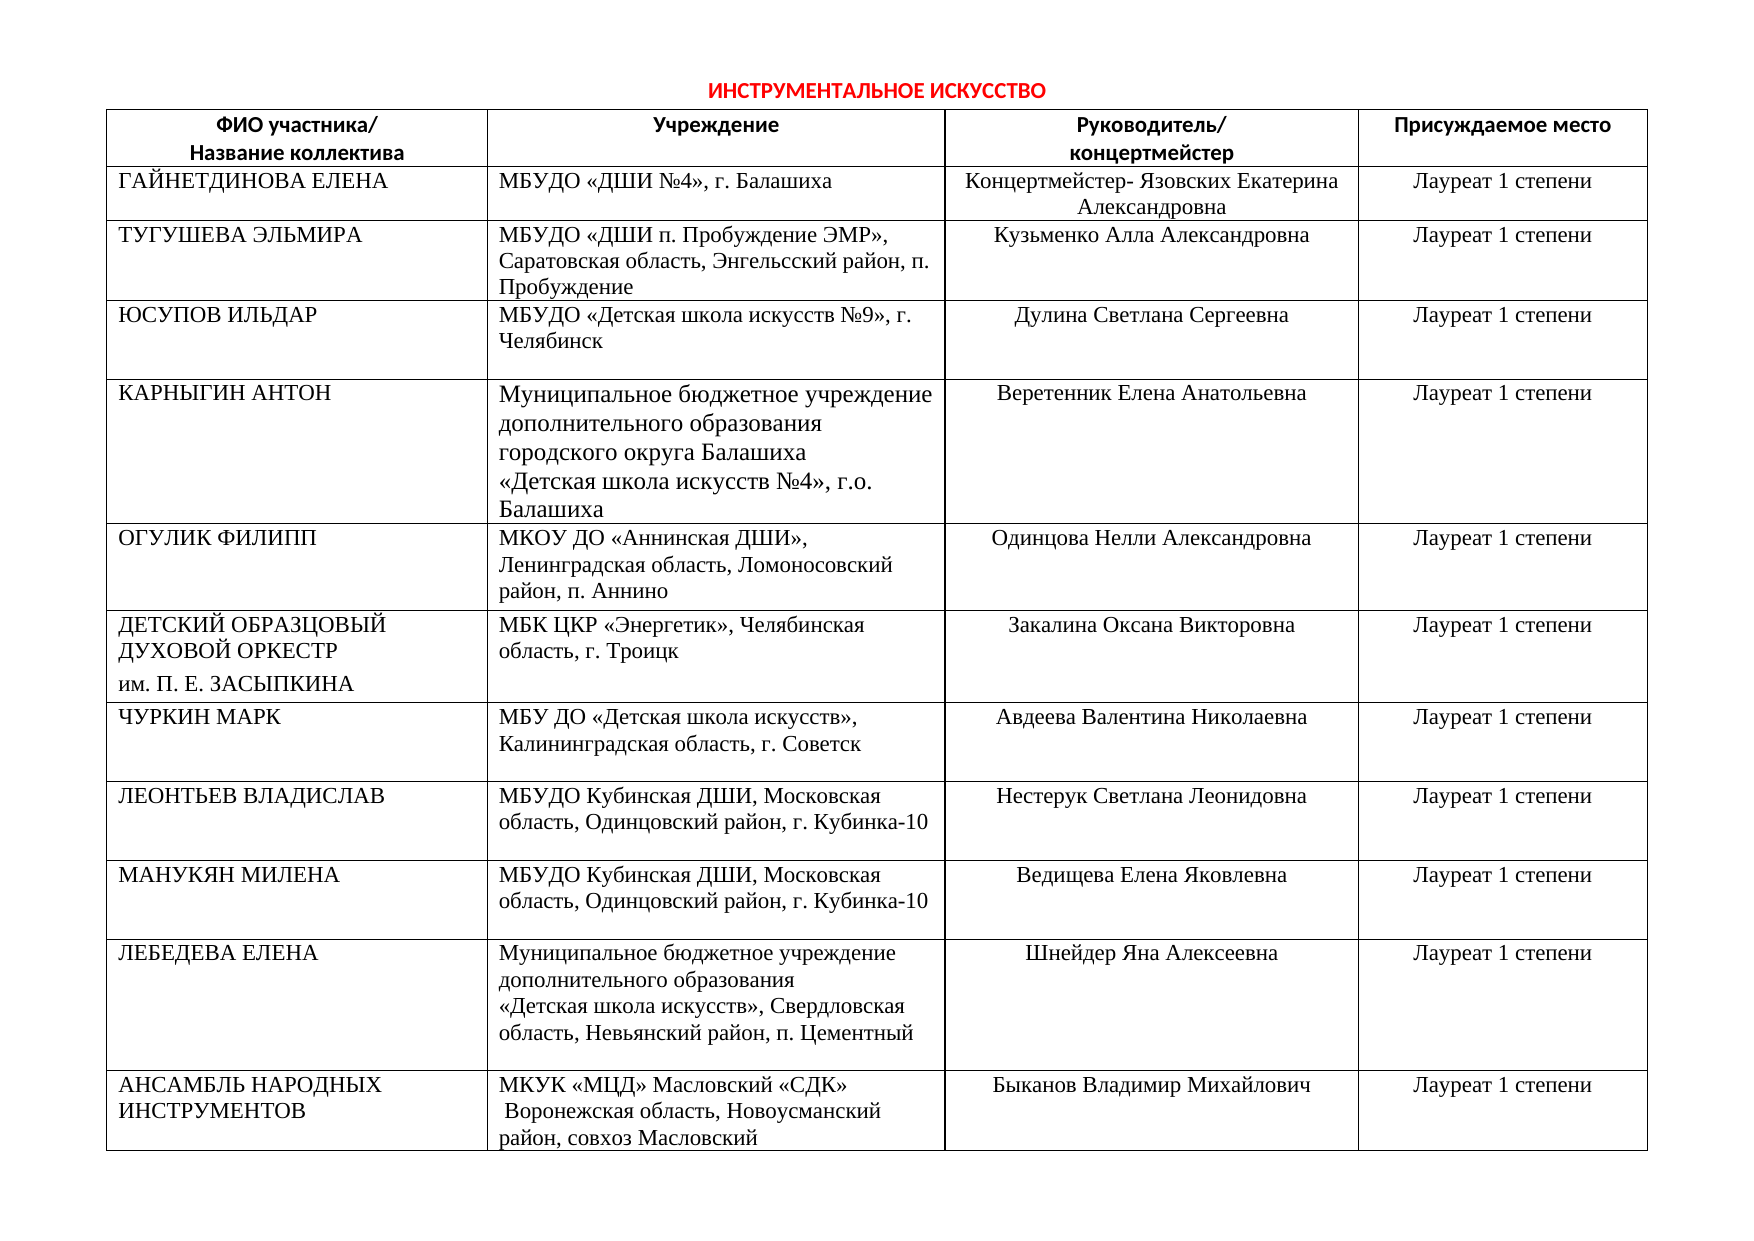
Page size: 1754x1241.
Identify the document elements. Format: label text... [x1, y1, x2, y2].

table_cell Лауреат 1 степени [1359, 380, 1647, 523]
table_cell Лауреат 1 степени [1359, 611, 1647, 702]
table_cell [946, 1071, 1358, 1150]
table_header ФИО участника/ Название коллектива [107, 110, 487, 166]
table_cell КАРНЫГИН АНТОН [107, 380, 487, 523]
table_cell Лауреат 1 степени [1359, 167, 1647, 219]
table_cell Лауреат 1 степени [1359, 301, 1647, 378]
table_cell Ведищева Елена Яковлевна [946, 861, 1358, 938]
table_cell Дулина Светлана Сергеевна [946, 301, 1358, 378]
table_cell Авдеева Валентина Николаевна [946, 703, 1358, 781]
table_cell ДЕТСКИЙ ОБРАЗЦОВЫЙ ДУХОВОЙ ОРКЕСТР им. П. Е. ЗАСЫПКИНА [107, 611, 487, 702]
table_cell Концертмейстер- Язовских Екатерина Александровна [946, 167, 1358, 219]
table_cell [107, 1071, 487, 1150]
table_cell Одинцова Нелли Александровна [946, 524, 1358, 609]
table_cell МБУДО «ДШИ №4», г. Балашиха [488, 167, 944, 219]
table_cell ТУГУШЕВА ЭЛЬМИРА [107, 221, 487, 300]
table_cell ЛЕБЕДЕВА ЕЛЕНА [107, 940, 487, 1070]
table_cell МКОУ ДО «Аннинская ДШИ», Ленинградская область, Ломоносовский район, п. Аннино [488, 524, 944, 609]
table_header Руководитель/ концертмейстер [946, 110, 1358, 166]
table_cell Муниципальное бюджетное учреждение дополнительного образования «Детская школа искусств», Свердловская область, Невьянский район, п. Цементный [488, 940, 944, 1070]
table_cell МБУДО Кубинская ДШИ, Московская область, Одинцовский район, г. Кубинка-10 [488, 782, 944, 860]
table_cell МБУДО Кубинская ДШИ, Московская область, Одинцовский район, г. Кубинка-10 [488, 861, 944, 938]
table_header Учреждение [488, 110, 944, 166]
table_cell ГАЙНЕТДИНОВА ЕЛЕНА [107, 167, 487, 219]
table_cell ЛЕОНТЬЕВ ВЛАДИСЛАВ [107, 782, 487, 860]
table_cell Нестерук Светлана Леонидовна [946, 782, 1358, 860]
table_cell МБУ ДО «Детская школа искусств», Калининградская область, г. Советск [488, 703, 944, 781]
table_cell Лауреат 1 степени [1359, 861, 1647, 938]
table_cell Лауреат 1 степени [1359, 703, 1647, 781]
table_cell МБУДО «Детская школа искусств №9», г. Челябинск [488, 301, 944, 378]
table_cell Закалина Оксана Викторовна [946, 611, 1358, 702]
table_cell Кузьменко Алла Александровна [946, 221, 1358, 300]
table_cell ОГУЛИК ФИЛИПП [107, 524, 487, 609]
table_cell МБК ЦКР «Энергетик», Челябинская область, г. Троицк [488, 611, 944, 702]
table_cell ЮСУПОВ ИЛЬДАР [107, 301, 487, 378]
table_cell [488, 1071, 944, 1150]
table_header Присуждаемое место [1359, 110, 1647, 166]
table_cell Лауреат 1 степени [1359, 1071, 1647, 1150]
table_cell ЧУРКИН МАРК [107, 703, 487, 781]
table_cell Веретенник Елена Анатольевна [946, 380, 1358, 523]
table_cell Лауреат 1 степени [1359, 524, 1647, 609]
table_cell Шнейдер Яна Алексеевна [946, 940, 1358, 1070]
table_cell МБУДО «ДШИ п. Пробуждение ЭМР», Саратовская область, Энгельсский район, п. Пробуждение [488, 221, 944, 300]
text ИНСТРУМЕНТАЛЬНОЕ ИСКУССТВО [118, 77, 1636, 104]
table_cell Лауреат 1 степени [1359, 940, 1647, 1070]
table_cell Муниципальное бюджетное учреждение дополнительного образования городского округа Балашиха «Детская школа искусств №4», г.о. Балашиха [488, 380, 944, 523]
table_cell МАНУКЯН МИЛЕНА [107, 861, 487, 938]
table_cell Лауреат 1 степени [1359, 221, 1647, 300]
table_cell Лауреат 1 степени [1359, 782, 1647, 860]
